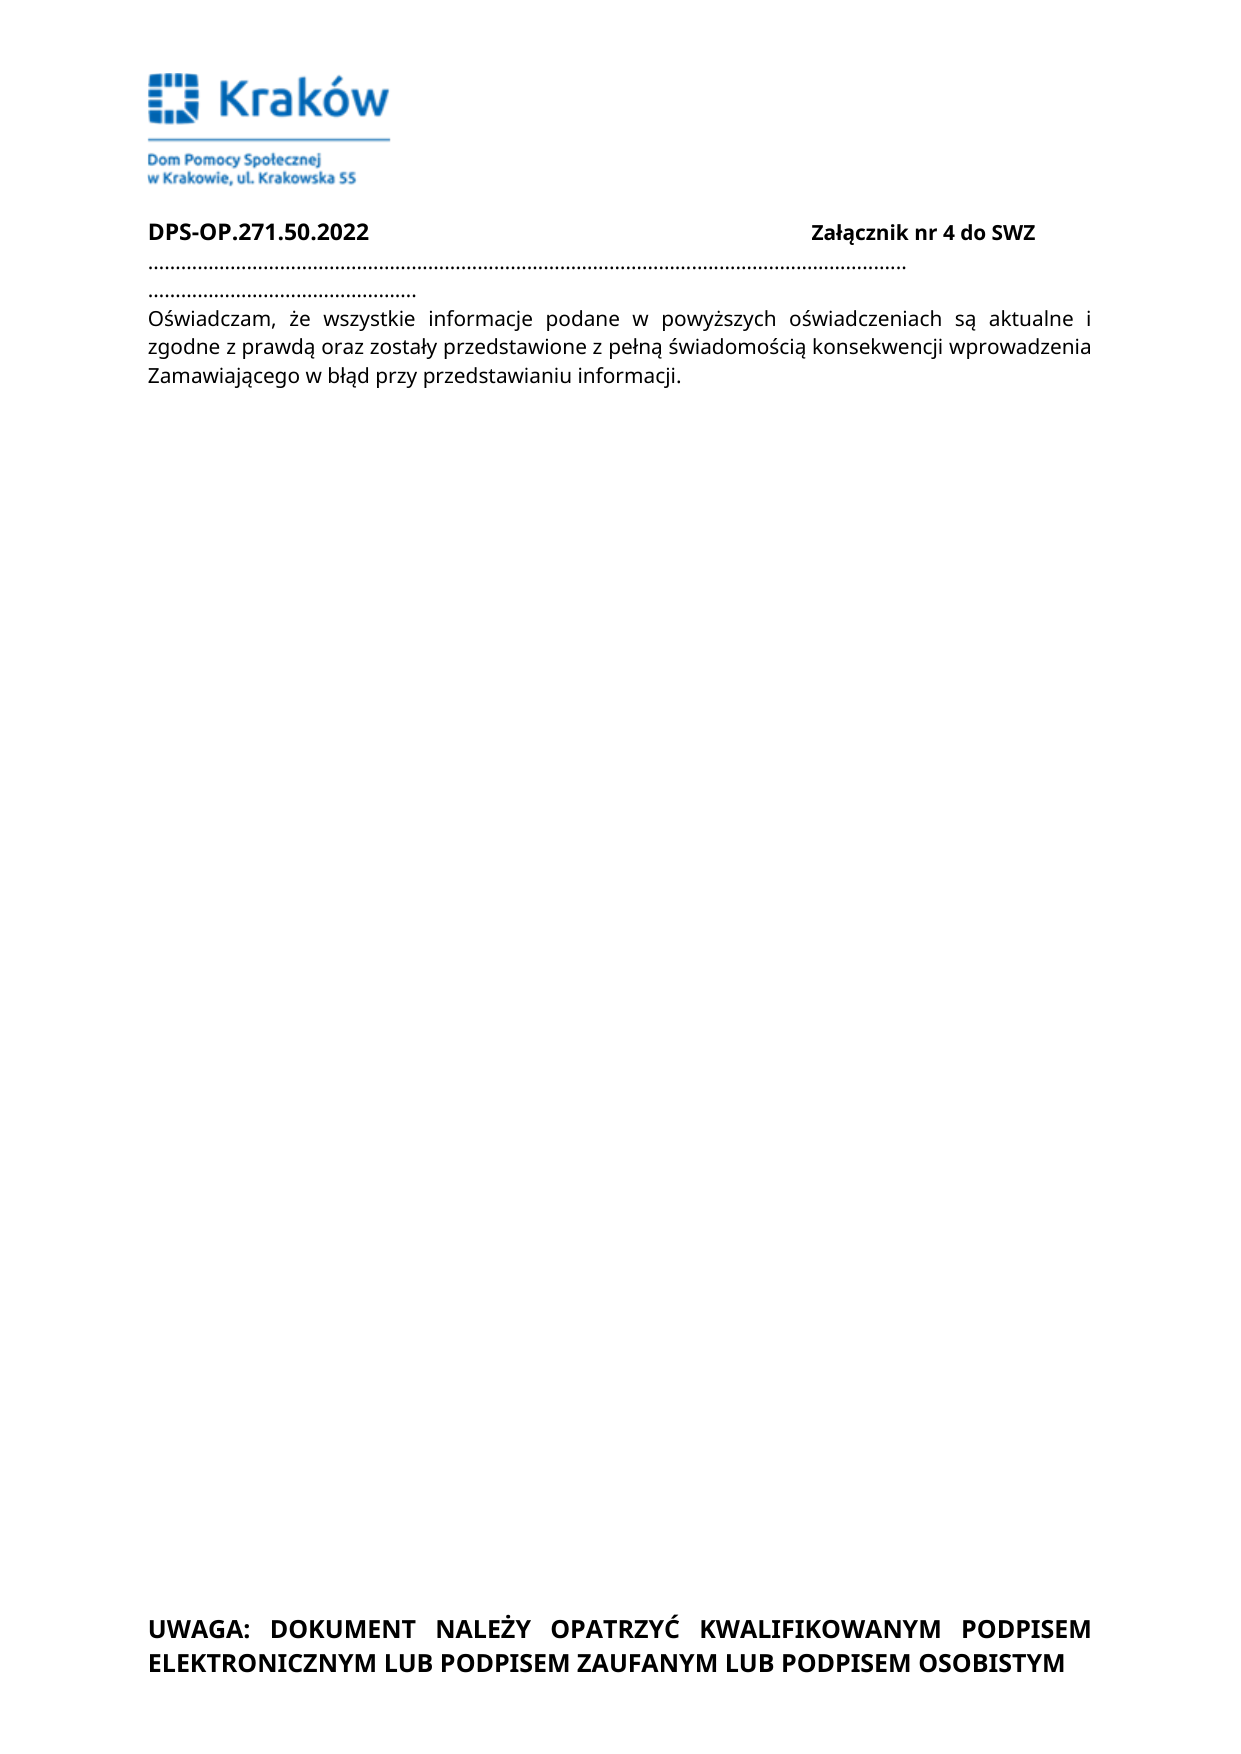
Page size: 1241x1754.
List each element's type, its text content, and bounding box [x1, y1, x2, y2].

text Oświadczam, że wszystkie informacje podane w powyższych oświadczeniach są aktualne i zgodne z prawdą oraz zostały przedstawione z pełną świadomością konsekwencji wprowadzenia Zamawiającego w błąd przy przedstawianiu informacji. [148, 304, 1093, 389]
text …………………………………………………………………………………………..………..…………...........…………………………………………. [148, 247, 1093, 304]
picture [147, 73, 392, 188]
